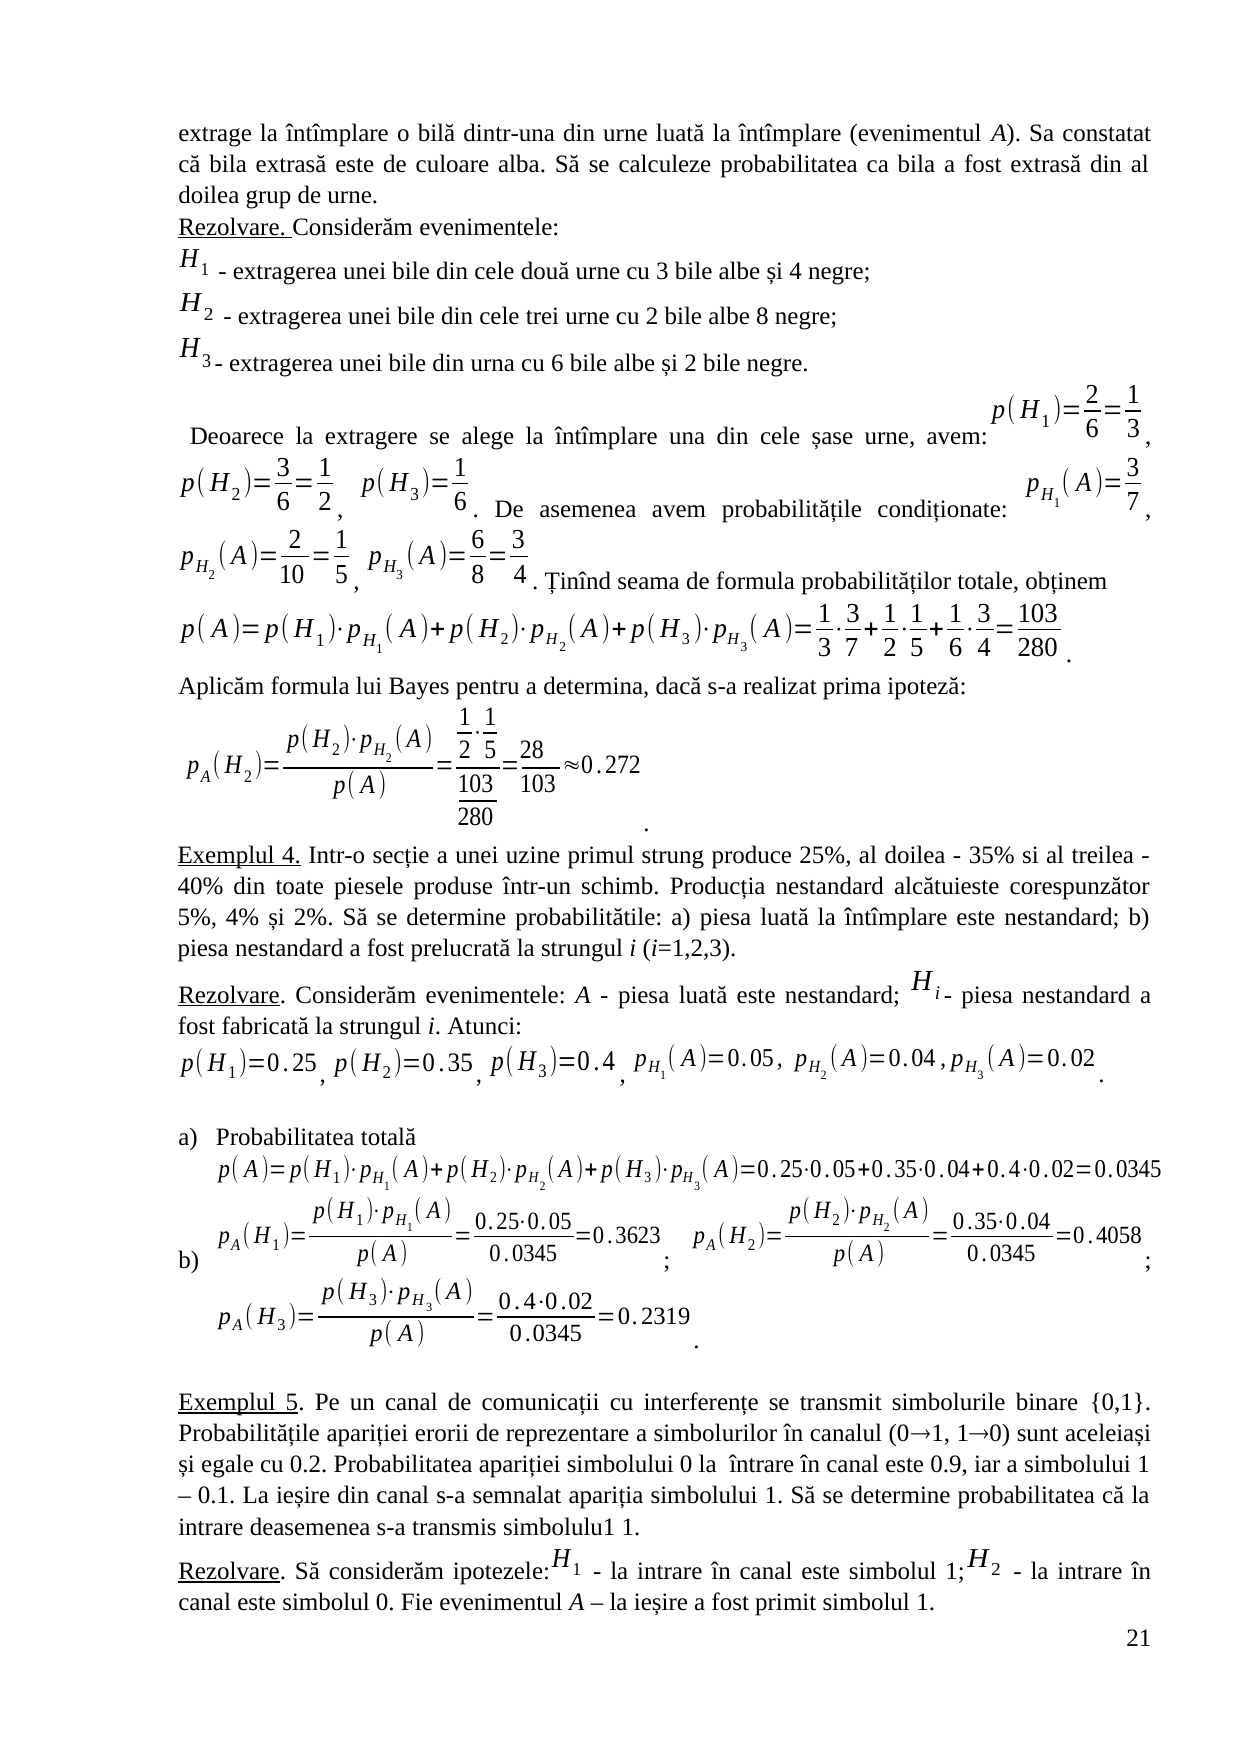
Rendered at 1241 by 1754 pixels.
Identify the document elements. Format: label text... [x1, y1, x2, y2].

text , , , . [178, 1042, 1151, 1088]
text Rezolvare. Să considerăm ipotezele: - la intrare în canal este simbolul 1; - la intrare în canal este simbolul 0. Fie evenimentul A – la ieșire a fost primit simbolul 1. [178, 1543, 1151, 1616]
text . [178, 703, 1151, 837]
text Aplicăm formula lui Bayes pentru a determina, dacă s-a realizat prima ipoteză: [178, 671, 1151, 700]
list ; ; . [178, 1196, 1151, 1354]
text Exemplul 4. Intr-o secție a unei uzine primul strung produce 25%, al doilea - 35% si al treilea - 40% din toate piesele produse într-un schimb. Producția nestandard alcătuieste corespunzător 5%, 4% și 2%. Să se determine probabilitătile: a) piesa luată la întîmplare este nestandard; b) piesa nestandard a fost prelucrată la strungul i (i=1,2,3). [177, 840, 1151, 962]
text Rezolvare. Considerăm evenimentele: A - piesa luată este nestandard; - piesa nestandard a fost fabricată la strungul i. Atunci: [178, 964, 1151, 1039]
text . [178, 598, 1151, 668]
text Rezolvare. Considerăm evenimentele: [178, 212, 1151, 241]
text - extragerea unei bile din cele trei urne cu 2 bile albe 8 negre; [178, 288, 1151, 329]
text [178, 118, 1151, 209]
text Exemplul 5. Pe un canal de comunicații cu interferențe se transmit simbolurile binare {0,1}. Probabilitățile apariției erorii de reprezentare a simbolurilor în canalul (01, 10) sunt aceleiași și egale cu 0.2. Probabilitatea apariției simbolului 0 la întrare în canal este 0.9, iar a simbolului 1 – 0.1. La ieșire din canal s-a semnalat apariția simbolului 1. Să se determine probabilitatea că la intrare deasemenea s-a transmis simbolulu1 1. [178, 1387, 1151, 1540]
list Probabilitatea totală [178, 1122, 1151, 1193]
text - extragerea unei bile din cele două urne cu 3 bile albe și 4 negre; [178, 243, 1151, 285]
text Deoarece la extragere se alege la întîmplare una din cele șase urne, avem:, , . De asemenea avem probabilitățile condiționate: , , . Ținînd seama de formula probabilităților totale, obținem [178, 379, 1151, 595]
text - extragerea unei bile din urna cu 6 bile albe și 2 bile negre. [178, 332, 1151, 376]
